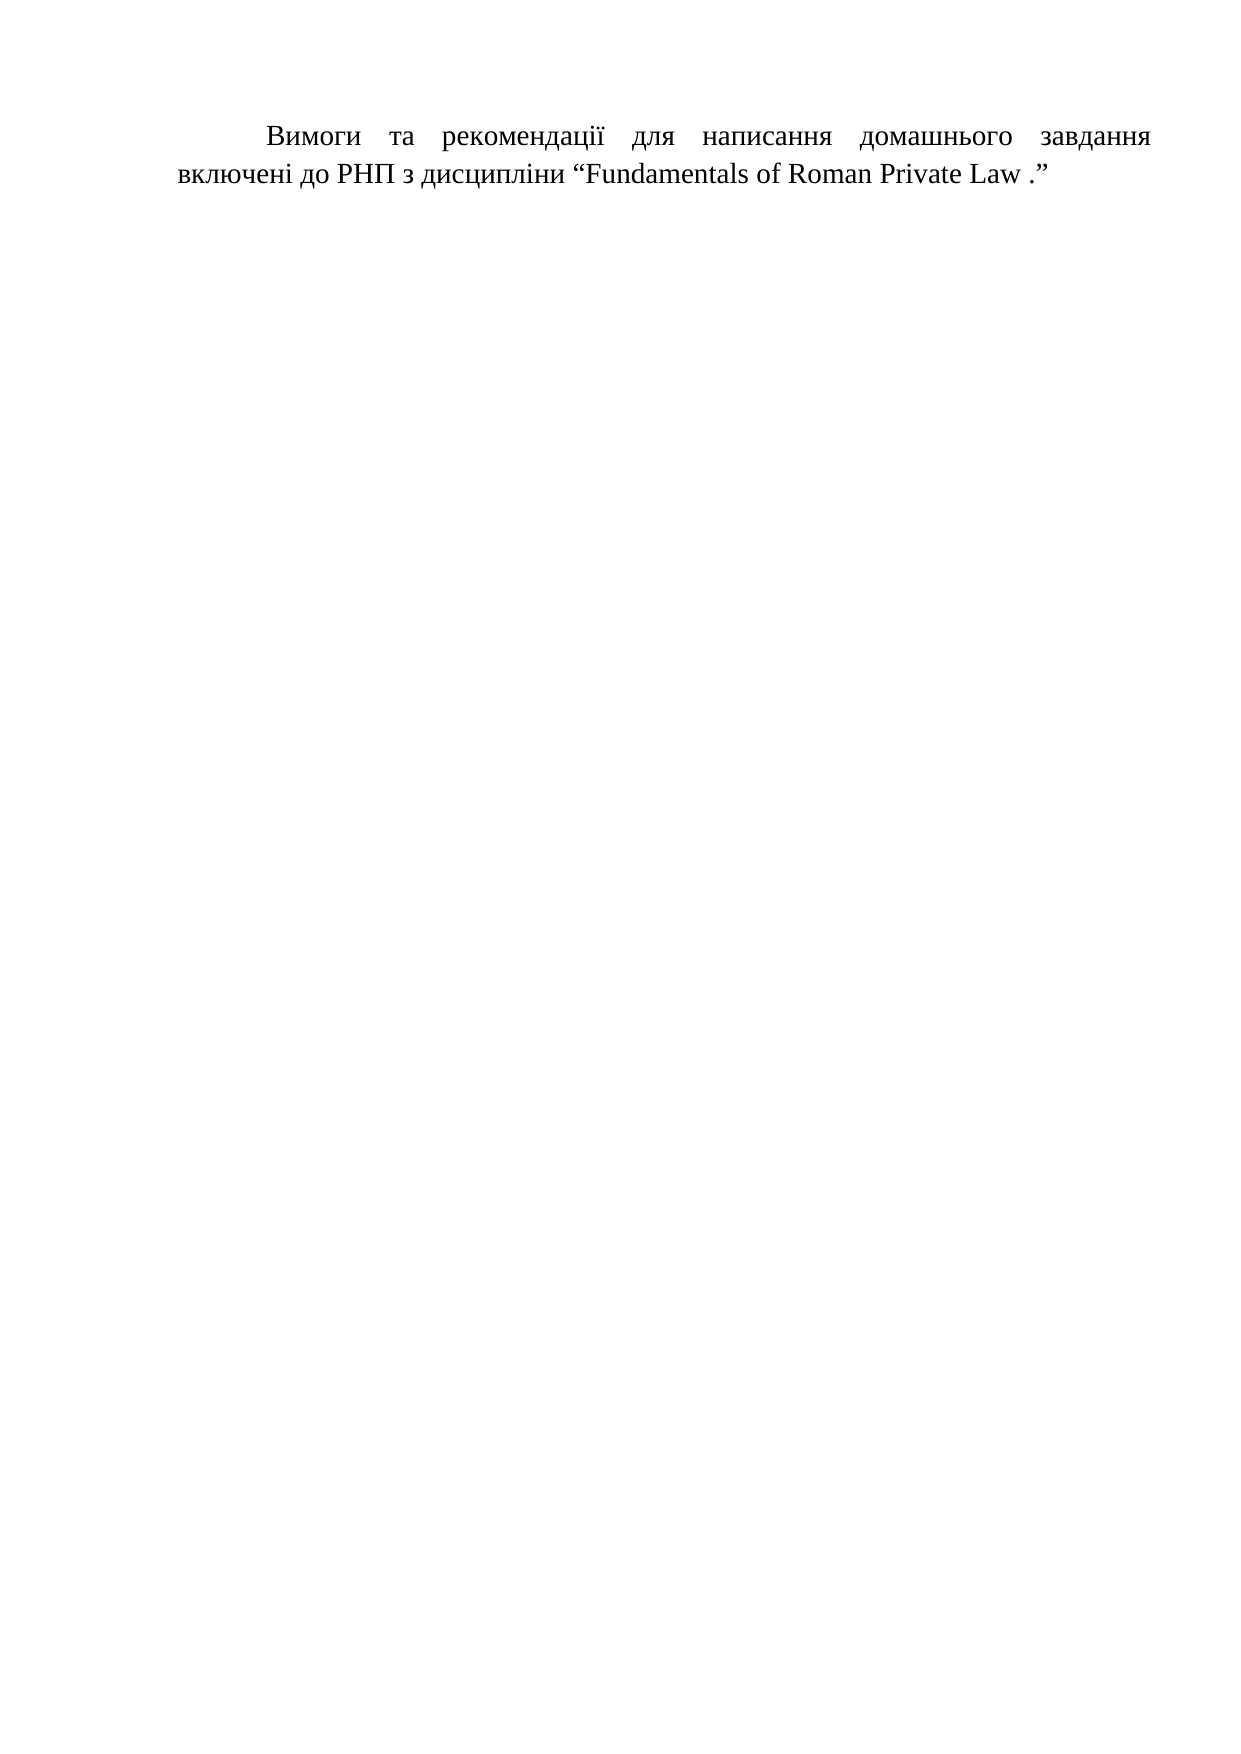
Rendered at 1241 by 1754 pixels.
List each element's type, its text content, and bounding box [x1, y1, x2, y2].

text Вимоги та рекомендації для написання домашнього завдання включені до РНП з дисципліни “Fundamentals of Roman Private Law .” [177, 118, 1152, 190]
